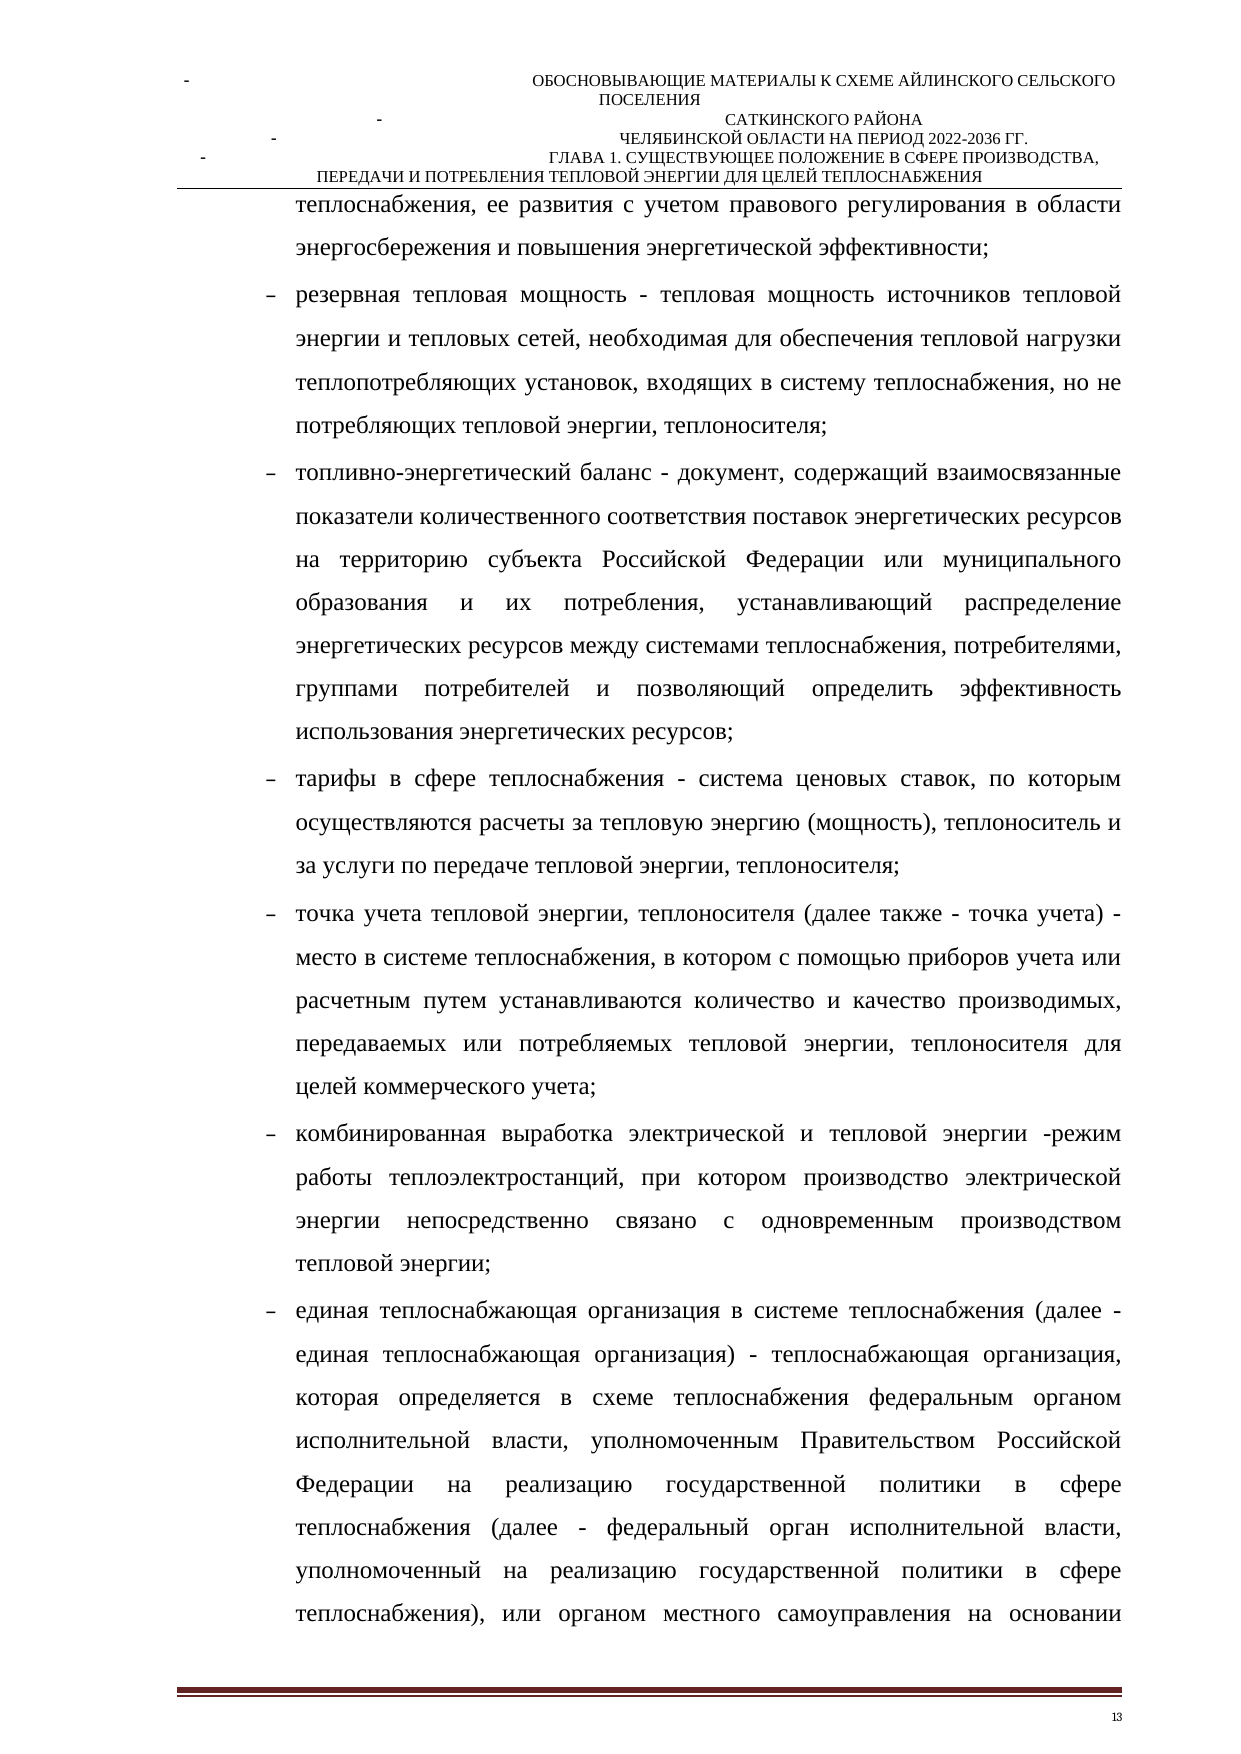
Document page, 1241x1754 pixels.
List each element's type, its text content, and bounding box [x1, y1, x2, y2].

text точка учета тепловой энергии, теплоносителя (далее также - точка учета) - место в системе теплоснабжения, в котором с помощью приборов учета или расчетным путем устанавливаются количество и качество производимых, передаваемых или потребляемых тепловой энергии, теплоносителя для целей коммерческого учета; [266, 894, 1122, 1100]
text комбинированная выработка электрической и тепловой энергии -режим работы теплоэлектростанций, при котором производство электрической энергии непосредственно связано с одновременным производством тепловой энергии; [266, 1114, 1122, 1277]
text резервная тепловая мощность - тепловая мощность источников тепловой энергии и тепловых сетей, необходимая для обеспечения тепловой нагрузки теплопотребляющих установок, входящих в систему теплоснабжения, но не потребляющих тепловой энергии, теплоносителя; [266, 276, 1122, 438]
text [266, 1291, 1122, 1627]
text топливно-энергетический баланс - документ, содержащий взаимосвязанные показатели количественного соответствия поставок энергетических ресурсов на территорию субъекта Российской Федерации или муниципального образования и их потребления, устанавливающий распределение энергетических ресурсов между системами теплоснабжения, потребителями, группами потребителей и позволяющий определить эффективность использования энергетических ресурсов; [266, 453, 1122, 745]
text тарифы в сфере теплоснабжения - система ценовых ставок, по которым осуществляются расчеты за тепловую энергию (мощность), теплоноситель и за услуги по передаче тепловой энергии, теплоносителя; [266, 759, 1122, 879]
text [266, 189, 1122, 261]
